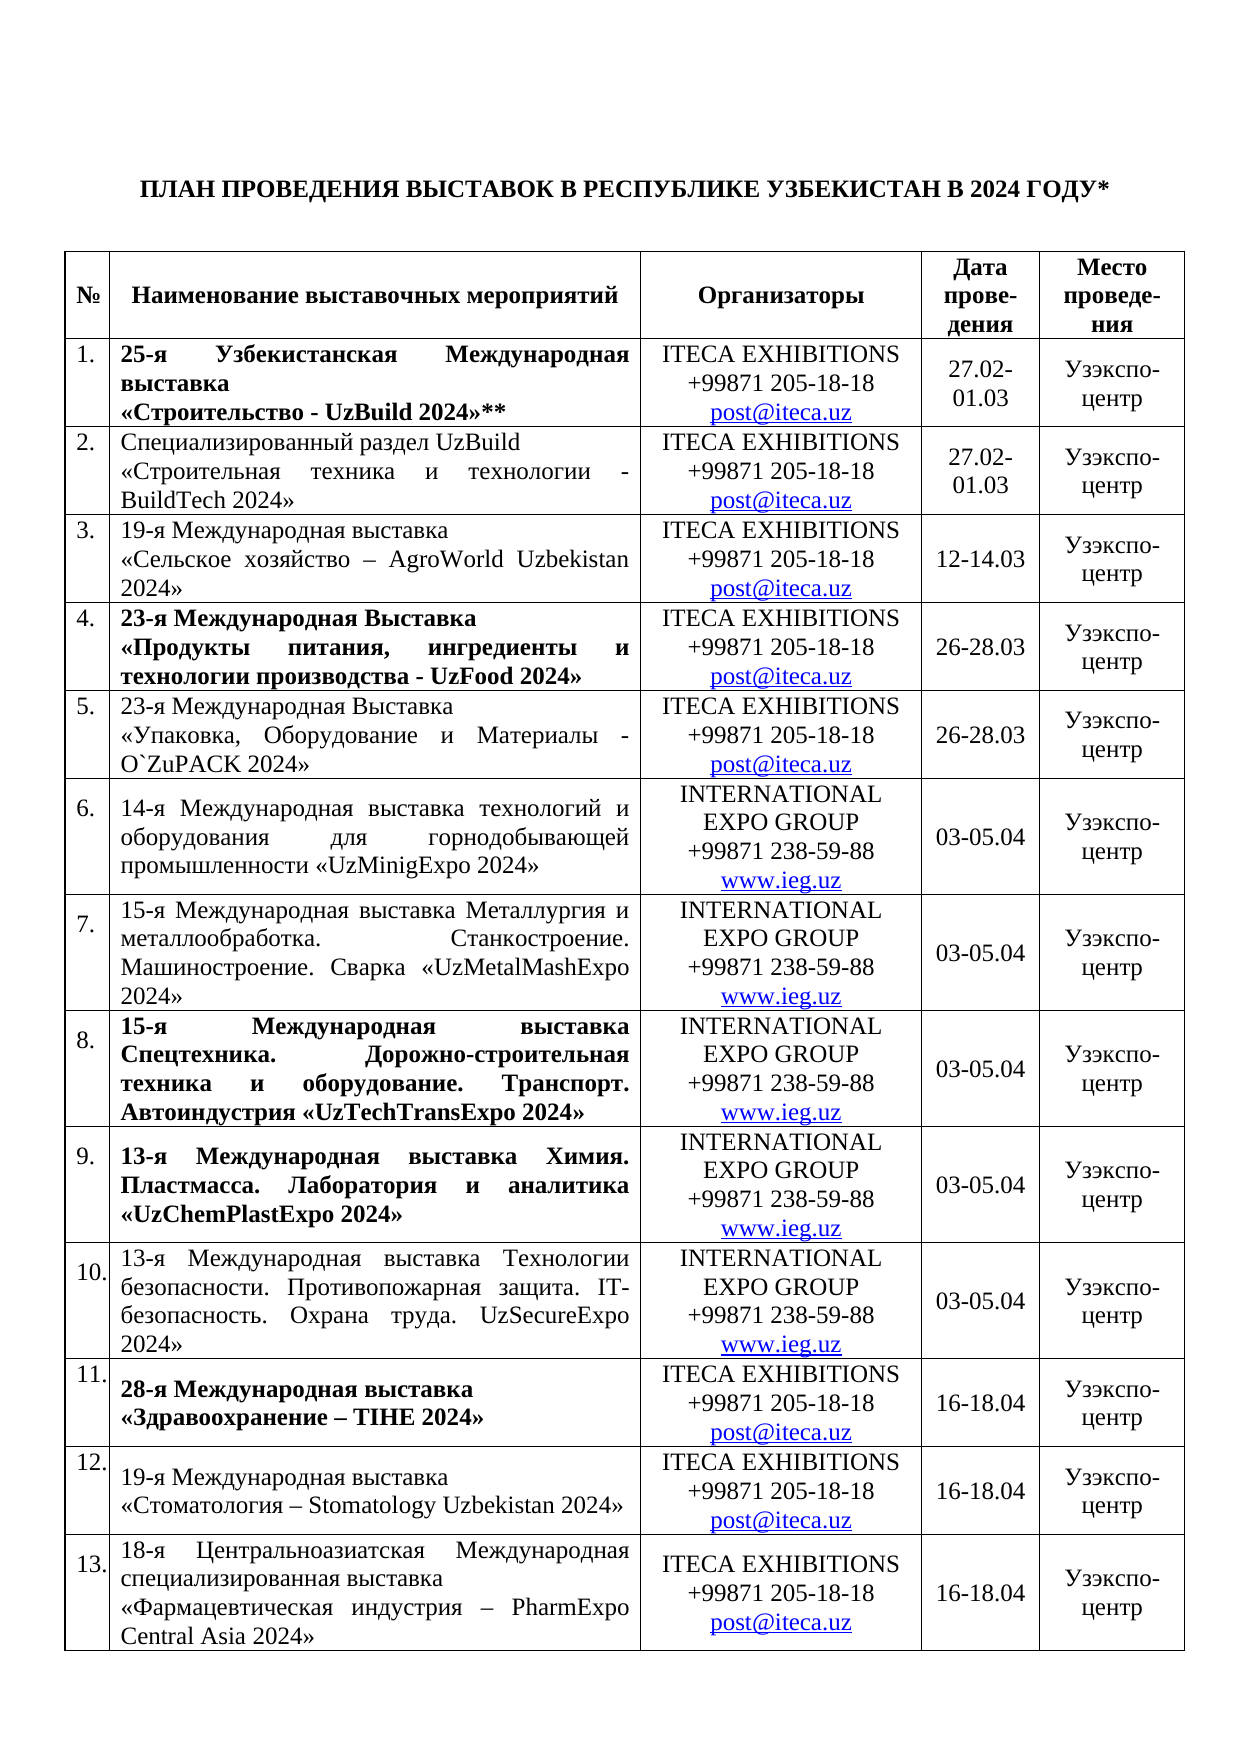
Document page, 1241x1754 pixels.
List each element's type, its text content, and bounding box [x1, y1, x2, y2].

table_cell 19-я Международная выставка «Стоматология – Stomatology Uzbekistan 2024» [110, 1447, 640, 1534]
table_cell INTERNATIONAL EXPO GROUP +99871 238-59-88 www.ieg.uz [641, 1011, 921, 1126]
table_cell [66, 339, 109, 426]
table_cell 23-я Международная Выставка «Упаковка, Оборудование и Материалы - O`ZuPACK 2024» [110, 691, 640, 778]
table_cell [66, 427, 109, 514]
table_cell 12-14.03 [922, 515, 1039, 602]
table_cell 25-я Узбекистанская Международная выставка «Строительство - UzBuild 2024»** [110, 339, 640, 426]
table_cell 16-18.04 [922, 1447, 1039, 1534]
table_cell [66, 779, 109, 894]
table_cell Специализированный раздел UzBuild «Строительная техника и технологии - BuildTech 2024» [110, 427, 640, 514]
table_cell Узэкспо-центр [1040, 603, 1184, 690]
table_cell 26-28.03 [922, 603, 1039, 690]
table_cell 15-я Международная выставка Металлургия и металлообработка. Станкостроение. Машиностроение. Сварка «UzMetalMashExpo 2024» [110, 895, 640, 1010]
table_cell Узэкспо-центр [1040, 1127, 1184, 1242]
table_cell Узэкспо-центр [1040, 427, 1184, 514]
table_cell ITECA EXHIBITIONS +99871 205-18-18 post@iteca.uz [641, 1447, 921, 1534]
table_cell 18-я Центральноазиатская Международная специализированная выставка «Фармацевтическая индустрия – PharmExpo Central Asia 2024» [110, 1535, 640, 1650]
table_cell ITECA EXHIBITIONS +99871 205-18-18 post@iteca.uz [641, 603, 921, 690]
table_cell [66, 1127, 109, 1242]
table_cell Узэкспо-центр [1040, 691, 1184, 778]
table_cell [66, 1359, 109, 1446]
table_cell [66, 1535, 109, 1650]
table_cell Узэкспо-центр [1040, 1359, 1184, 1446]
table_cell 16-18.04 [922, 1535, 1039, 1650]
table_cell Узэкспо-центр [1040, 515, 1184, 602]
table_cell INTERNATIONAL EXPO GROUP +99871 238-59-88 www.ieg.uz [641, 895, 921, 1010]
table_cell 28-я Международная выставка «Здравоохранение – TIHE 2024» [110, 1359, 640, 1446]
table_cell 03-05.04 [922, 1011, 1039, 1126]
table_cell 26-28.03 [922, 691, 1039, 778]
table_cell INTERNATIONAL EXPO GROUP +99871 238-59-88 www.ieg.uz [641, 1243, 921, 1358]
table_cell [66, 1447, 109, 1534]
table_cell 16-18.04 [922, 1359, 1039, 1446]
table_cell [66, 603, 109, 690]
table_cell Узэкспо-центр [1040, 339, 1184, 426]
table_cell ITECA EXHIBITIONS +99871 205-18-18 post@iteca.uz [641, 515, 921, 602]
table_cell ITECA EXHIBITIONS +99871 205-18-18 post@iteca.uz [641, 339, 921, 426]
table_cell № [66, 252, 109, 338]
table_cell [66, 1011, 109, 1126]
table_header ПЛАН ПРОВЕДЕНИЯ ВЫСТАВОК В РЕСПУБЛИКЕ УЗБЕКИСТАН В 2024 ГОДУ* [65, 30, 1185, 251]
table_cell Узэкспо-центр [1040, 779, 1184, 894]
table_cell 19-я Международная выставка «Сельское хозяйство – AgroWorld Uzbekistan 2024» [110, 515, 640, 602]
table_cell 03-05.04 [922, 1127, 1039, 1242]
table_cell Узэкспо-центр [1040, 1447, 1184, 1534]
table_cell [641, 1535, 921, 1650]
table_cell 14-я Международная выставка технологий и оборудования для горнодобывающей промышленности «UzMinigExpo 2024» [110, 779, 640, 894]
table_cell ITECA EXHIBITIONS +99871 205-18-18 post@iteca.uz [641, 691, 921, 778]
table_cell INTERNATIONAL EXPO GROUP +99871 238-59-88 www.ieg.uz [641, 779, 921, 894]
table_cell 13-я Международная выставка Химия. Пластмасса. Лаборатория и аналитика «UzChemPlastExpo 2024» [110, 1127, 640, 1242]
table_cell [66, 691, 109, 778]
table_cell 27.02-01.03 [922, 339, 1039, 426]
table_cell INTERNATIONAL EXPO GROUP +99871 238-59-88 www.ieg.uz [641, 1127, 921, 1242]
table_cell ITECA EXHIBITIONS +99871 205-18-18 post@iteca.uz [641, 427, 921, 514]
table_cell 15-я Международная выставка Спецтехника. Дорожно-строительная техника и оборудование. Транспорт. Автоиндустрия «UzTechTransExpo 2024» [110, 1011, 640, 1126]
table_cell [66, 515, 109, 602]
table_cell Дата прове- дения [922, 252, 1039, 338]
table_cell 27.02-01.03 [922, 427, 1039, 514]
table_cell ITECA EXHIBITIONS +99871 205-18-18 post@iteca.uz [641, 1359, 921, 1446]
table_cell 23-я Международная Выставка «Продукты питания, ингредиенты и технологии производства - UzFood 2024» [110, 603, 640, 690]
table_cell Место проведе-ния [1040, 252, 1184, 338]
table_cell [66, 895, 109, 1010]
table_cell 03-05.04 [922, 1243, 1039, 1358]
table_cell Наименование выставочных мероприятий [110, 252, 640, 338]
table_cell Организаторы [641, 252, 921, 338]
table_cell Узэкспо-центр [1040, 1243, 1184, 1358]
table_cell Узэкспо-центр [1040, 895, 1184, 1010]
table_cell [66, 1243, 109, 1358]
table_cell 03-05.04 [922, 895, 1039, 1010]
table_cell Узэкспо-центр [1040, 1535, 1184, 1650]
table_cell 13-я Международная выставка Технологии безопасности. Противопожарная защита. IT-безопасность. Охрана труда. UzSecureExpo 2024» [110, 1243, 640, 1358]
table_cell Узэкспо-центр [1040, 1011, 1184, 1126]
table_cell 03-05.04 [922, 779, 1039, 894]
